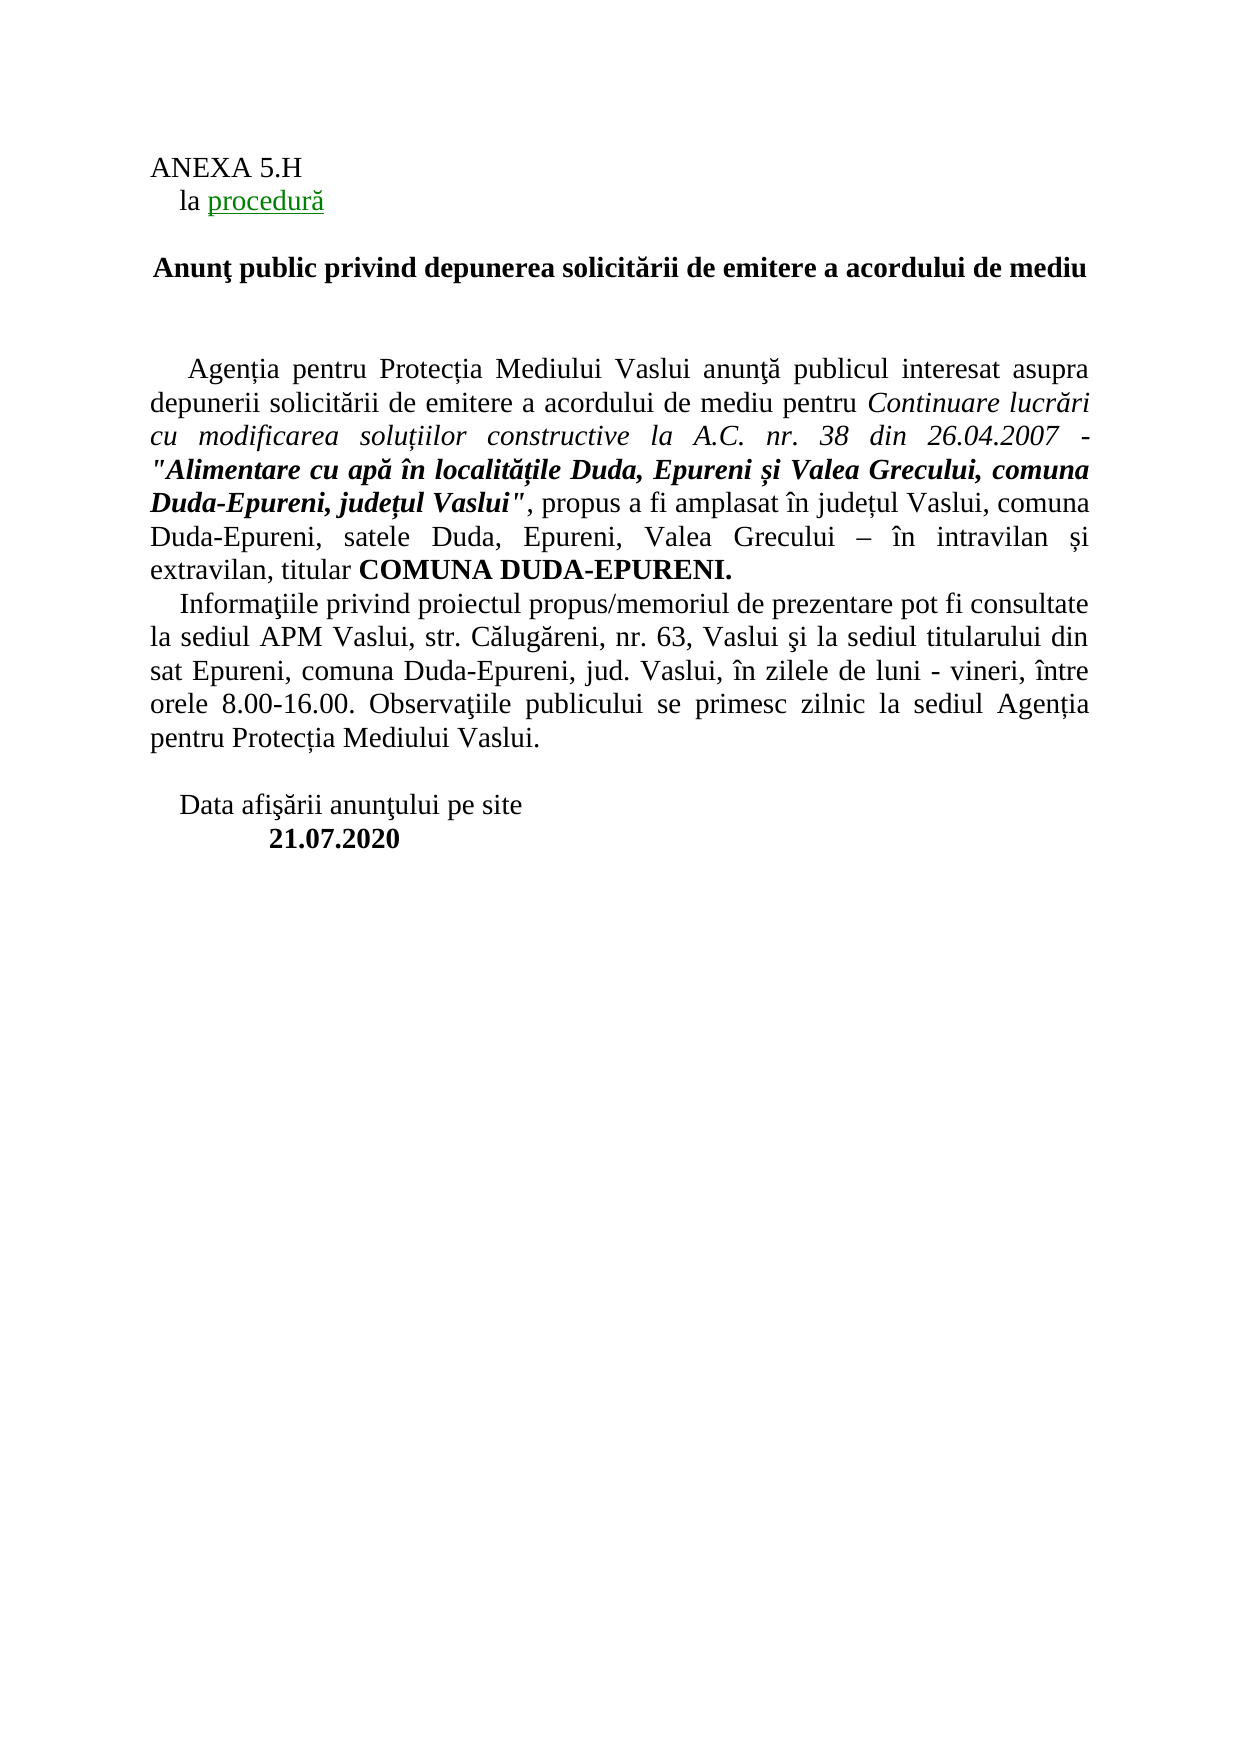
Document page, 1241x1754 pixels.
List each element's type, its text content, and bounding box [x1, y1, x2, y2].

text ANEXA 5.H [150, 150, 1090, 183]
text la procedură [150, 183, 1090, 217]
text Anunţ public privind depunerea solicitării de emitere a acordului de mediu [150, 251, 1090, 284]
text Data afişării anunţului pe site [150, 787, 1090, 821]
text Agenția pentru Protecția Mediului Vaslui anunţă publicul interesat asupra depunerii solicitării de emitere a acordului de mediu pentru Continuare lucrări cu modificarea soluțiilor constructive la A.C. nr. 38 din 26.04.2007 - "Alimentare cu apă în localitățile Duda, Epureni și Valea Grecului, comuna Duda-Epureni, județul Vaslui", propus a fi amplasat în județul Vaslui, comuna Duda-Epureni, satele Duda, Epureni, Valea Grecului – în intravilan și extravilan, titular COMUNA DUDA-EPURENI. [150, 351, 1090, 586]
text 21.07.2020 [150, 821, 1090, 854]
text Informaţiile privind proiectul propus/memoriul de prezentare pot fi consultate la sediul APM Vaslui, str. Călugăreni, nr. 63, Vaslui şi la sediul titularului din sat Epureni, comuna Duda-Epureni, jud. Vaslui, în zilele de luni - vineri, între orele 8.00-16.00. Observaţiile publicului se primesc zilnic la sediul Agenția pentru Protecția Mediului Vaslui. [150, 586, 1090, 754]
